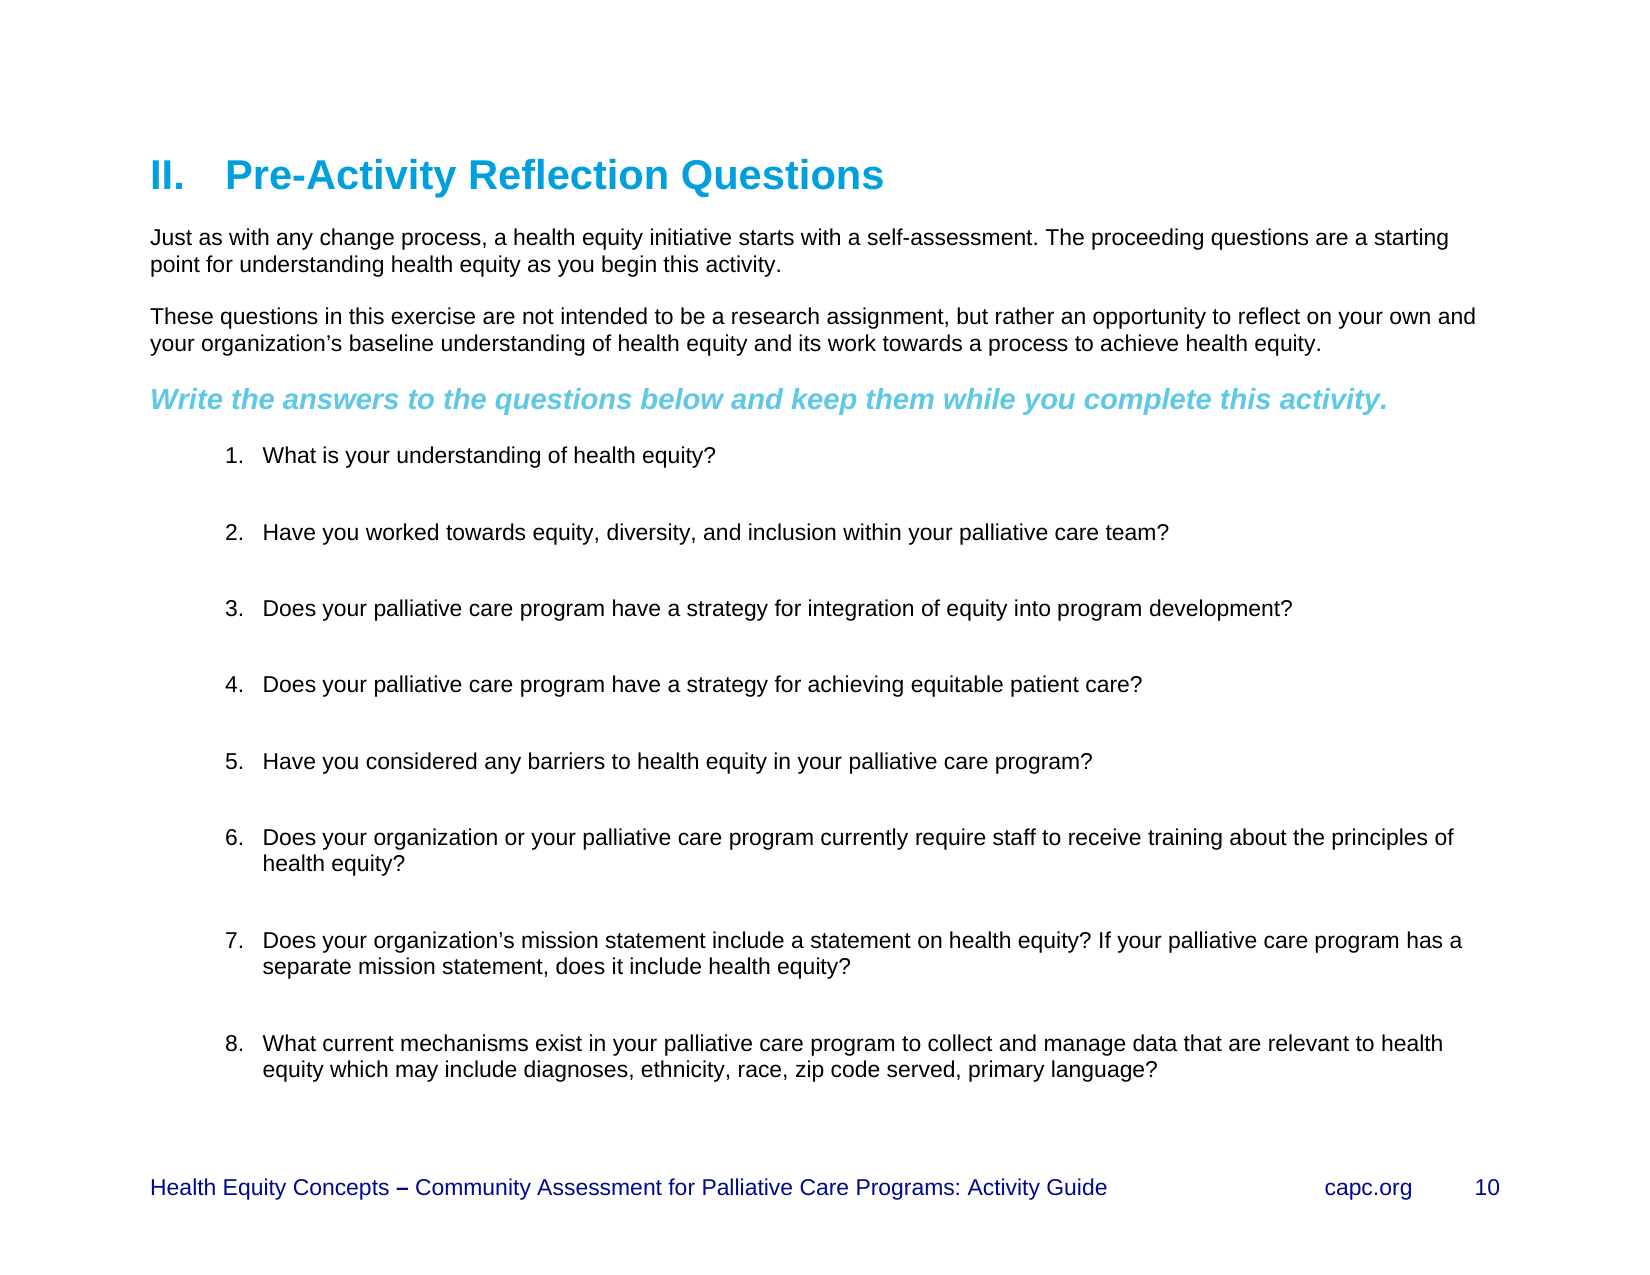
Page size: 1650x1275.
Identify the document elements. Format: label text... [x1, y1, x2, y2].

list Does your palliative care program have a strategy for integration of equity into program development? [225, 595, 1500, 621]
list Have you considered any barriers to health equity in your palliative care program? [225, 748, 1500, 774]
list Does your palliative care program have a strategy for achieving equitable patient care? [225, 671, 1500, 698]
list Does your organization or your palliative care program currently require staff to receive training about the principles of health equity? [225, 824, 1500, 877]
list What is your understanding of health equity? [225, 442, 1500, 469]
text II. Pre-Activity Reflection Questions [150, 150, 1500, 198]
list Have you worked towards equity, diversity, and inclusion within your palliative care team? [225, 519, 1500, 545]
text These questions in this exercise are not intended to be a research assignment, but rather an opportunity to reflect on your own and your organization’s baseline understanding of health equity and its work towards a process to achieve health equity. [150, 303, 1500, 356]
list Does your organization’s mission statement include a statement on health equity? If your palliative care program has a separate mission statement, does it include health equity? [225, 927, 1500, 979]
list What current mechanisms exist in your palliative care program to collect and manage data that are relevant to health equity which may include diagnoses, ethnicity, race, zip code served, primary language? [225, 1029, 1500, 1082]
text Write the answers to the questions below and keep them while you complete this activity. [150, 382, 1500, 416]
text Just as with any change process, a health equity initiative starts with a self-assessment. The proceeding questions are a starting point for understanding health equity as you begin this activity. [150, 224, 1500, 277]
